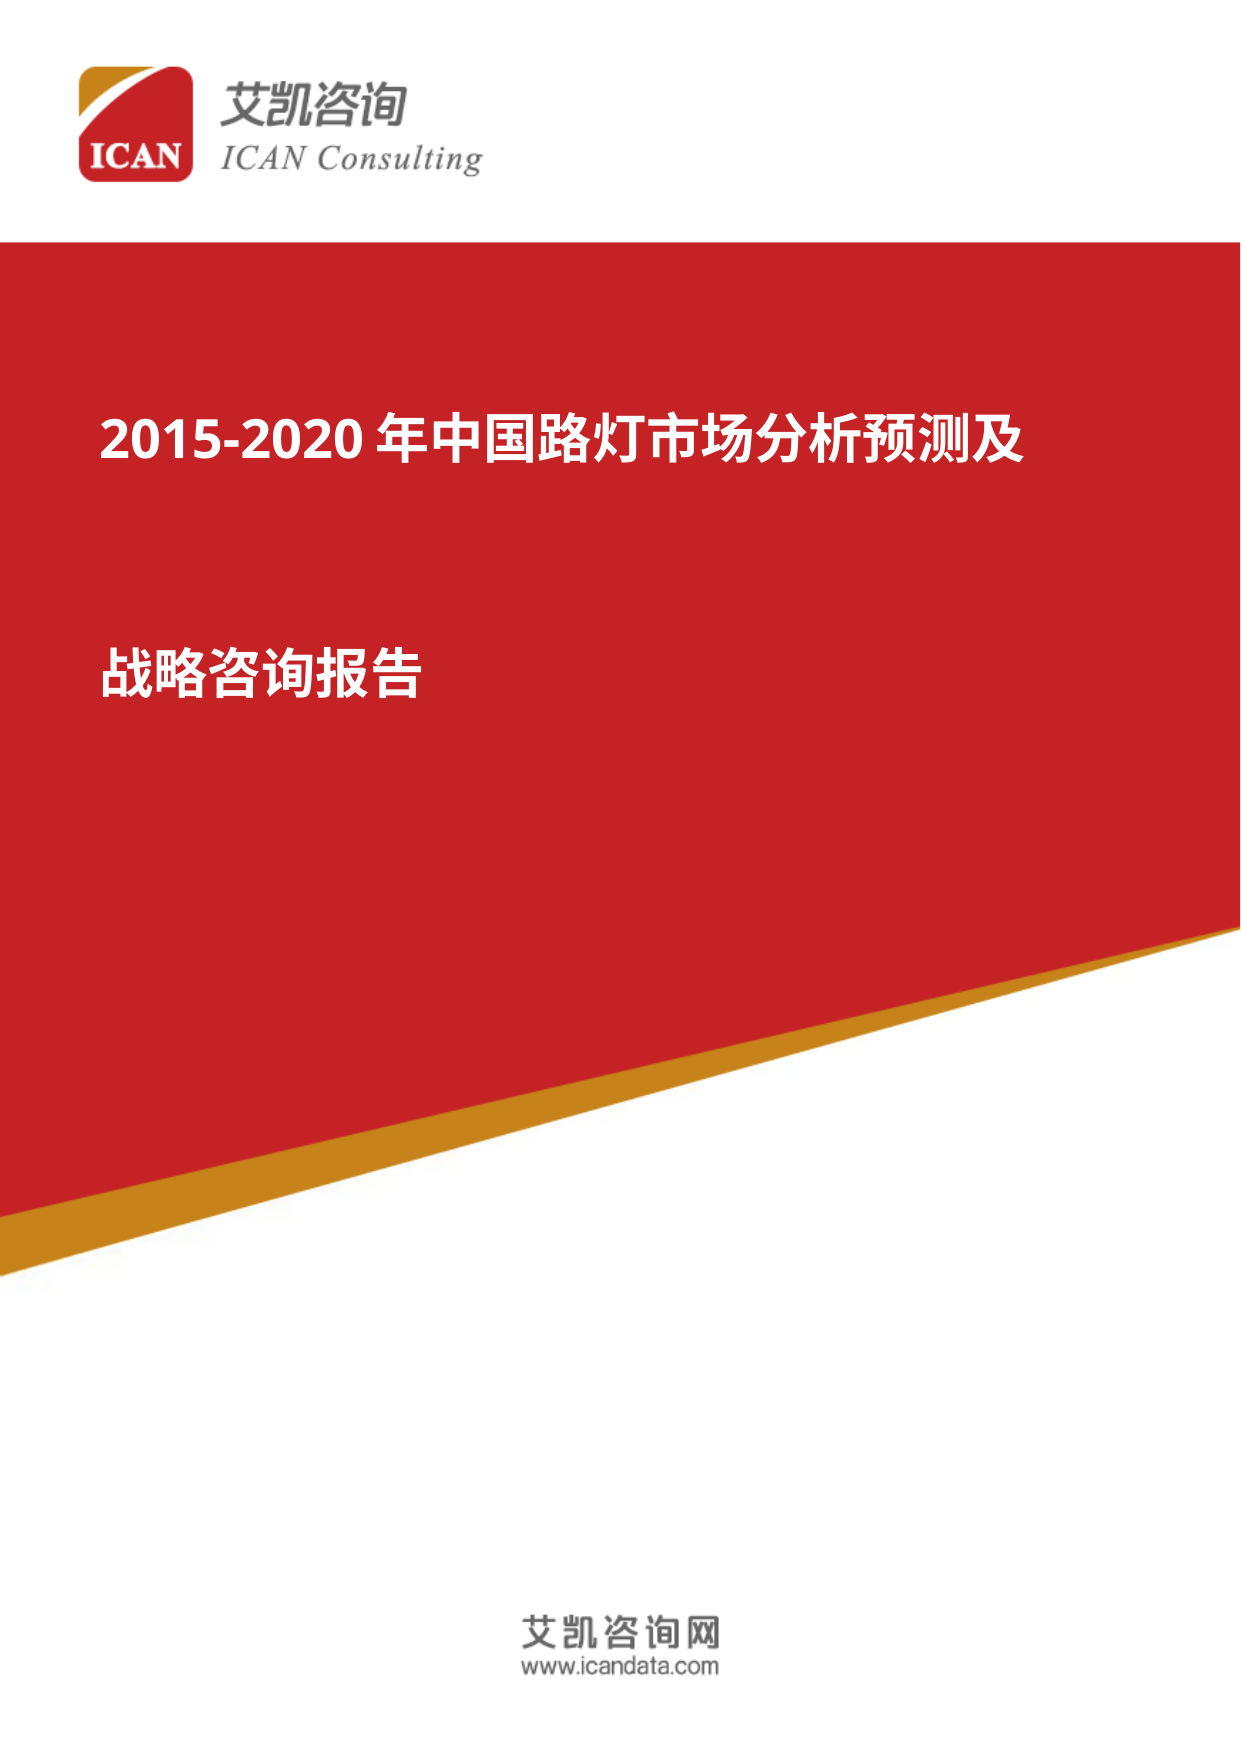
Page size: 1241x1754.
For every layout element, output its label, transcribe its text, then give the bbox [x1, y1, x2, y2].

picture [0, 5, 1241, 1754]
subtitle 2015-2020年中国路灯市场分析预测及战略咨询报告 [99, 386, 1053, 718]
